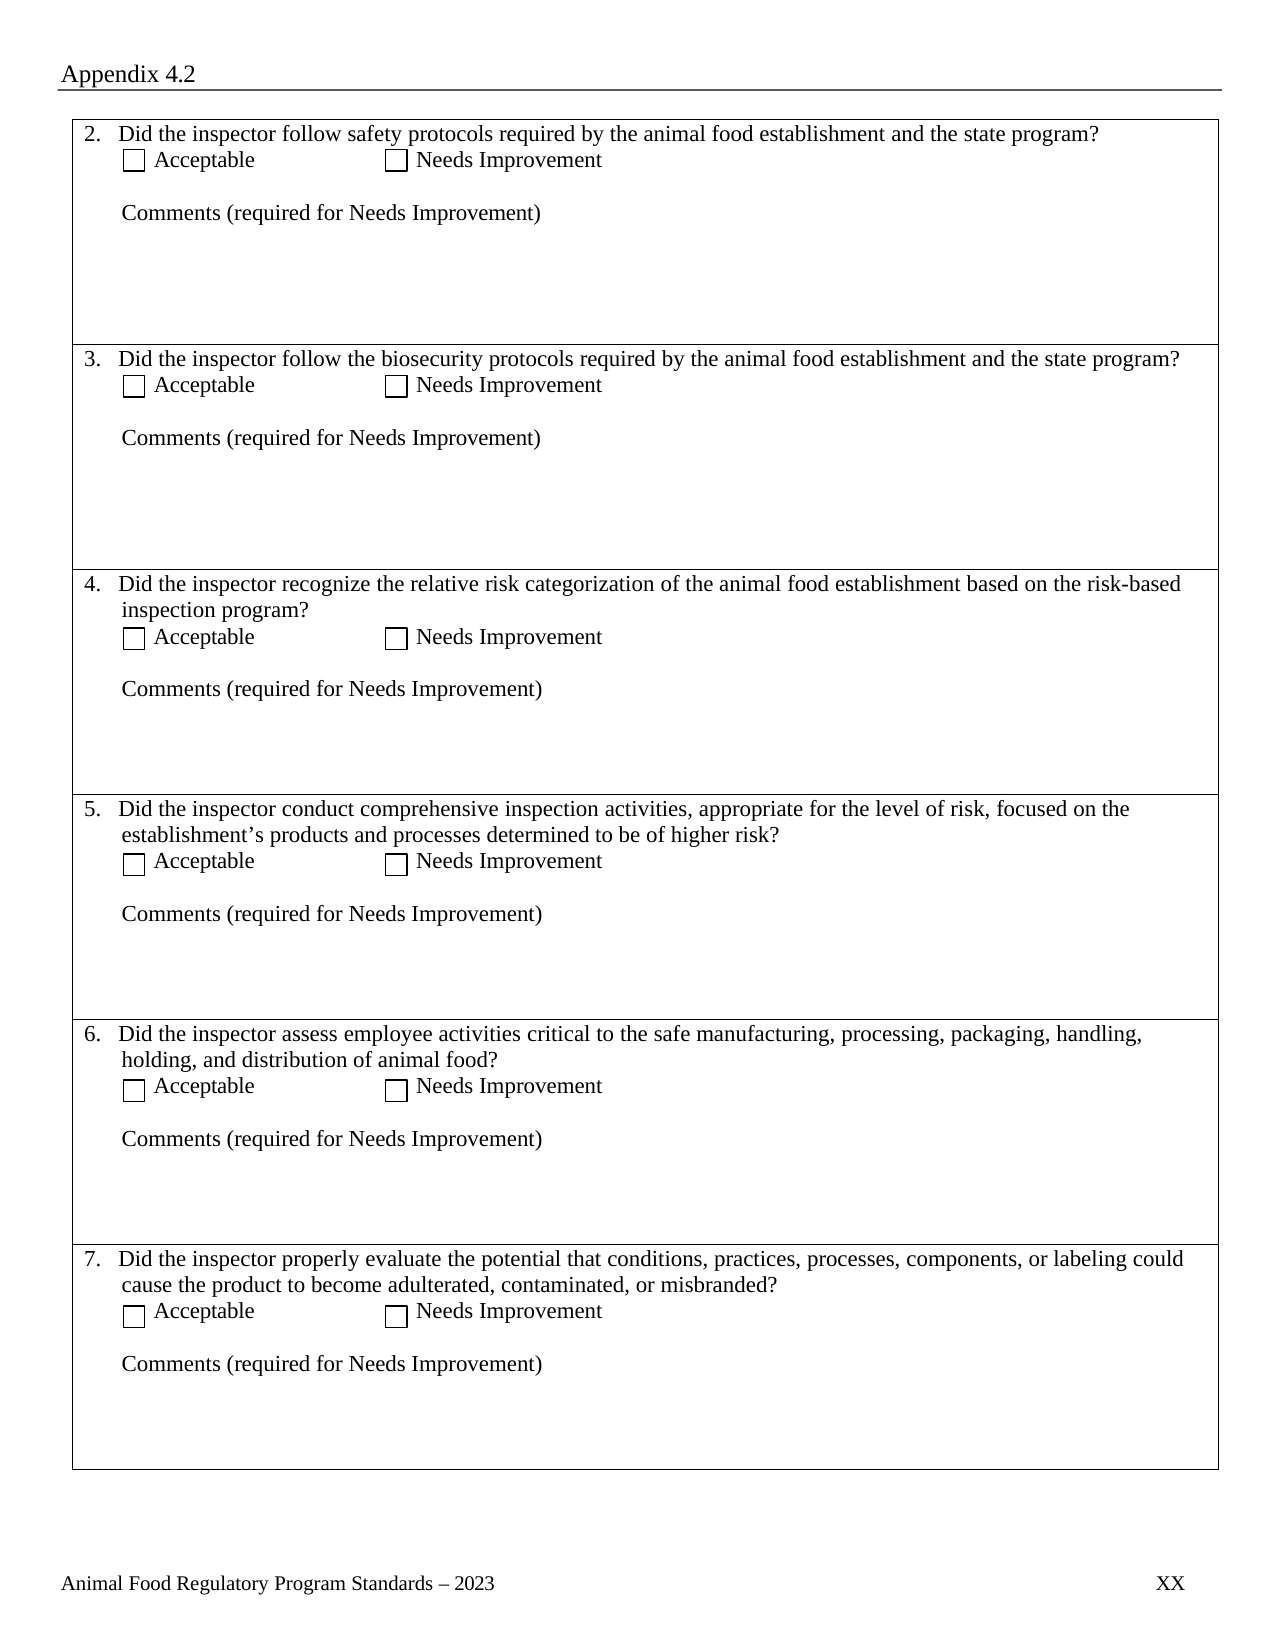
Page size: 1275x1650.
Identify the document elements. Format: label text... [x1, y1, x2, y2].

table_cell 3. Did the inspector follow the biosecurity protocols required by the animal food establishment and the state program? Acceptable Needs Improvement Comments (required for Needs Improvement) [73, 345, 1218, 569]
table_cell 6. Did the inspector assess employee activities critical to the safe manufacturing, processing, packaging, handling, holding, and distribution of animal food? Acceptable Needs Improvement Comments (required for Needs Improvement) [73, 1020, 1218, 1244]
table_cell 7. Did the inspector properly evaluate the potential that conditions, practices, processes, components, or labeling could cause the product to become adulterated, contaminated, or misbranded? Acceptable Needs Improvement Comments (required for Needs Improvement) [73, 1245, 1218, 1469]
table_cell 4. Did the inspector recognize the relative risk categorization of the animal food establishment based on the risk-based inspection program? Acceptable Needs Improvement Comments (required for Needs Improvement) [73, 570, 1218, 794]
table_cell 5. Did the inspector conduct comprehensive inspection activities, appropriate for the level of risk, focused on the establishment’s products and processes determined to be of higher risk? Acceptable Needs Improvement Comments (required for Needs Improvement) [73, 795, 1218, 1019]
table_header 2. Did the inspector follow safety protocols required by the animal food establishment and the state program? Acceptable Needs Improvement Comments (required for Needs Improvement) [73, 120, 1218, 344]
